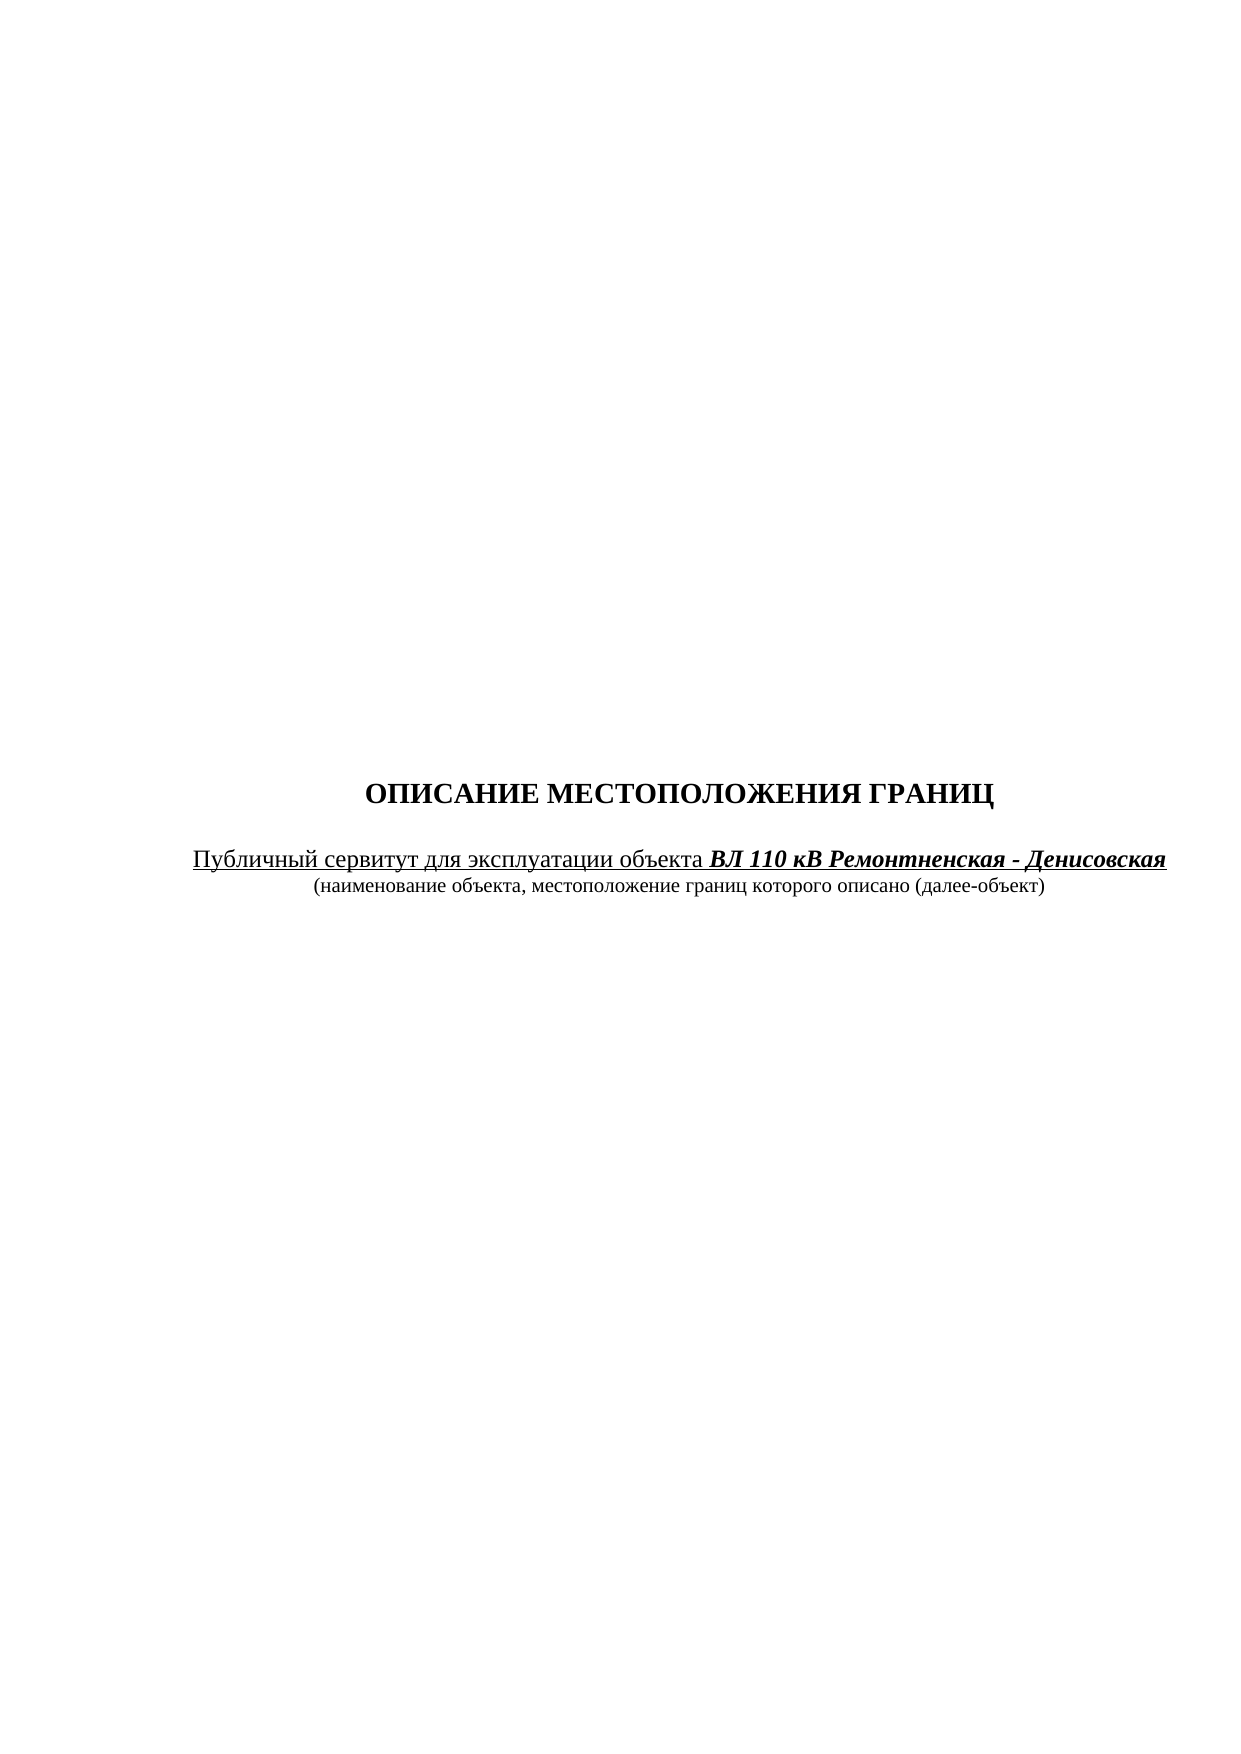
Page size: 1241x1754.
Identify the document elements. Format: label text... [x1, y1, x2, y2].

text (наименование объекта, местоположение границ которого описано (далее-объект) [190, 873, 1169, 897]
text Публичный сервитут для эксплуатации объекта ВЛ 110 кВ Ремонтненская - Денисовская [190, 844, 1169, 872]
text ОПИСАНИЕ МЕСТОПОЛОЖЕНИЯ ГРАНИЦ [190, 777, 1169, 810]
